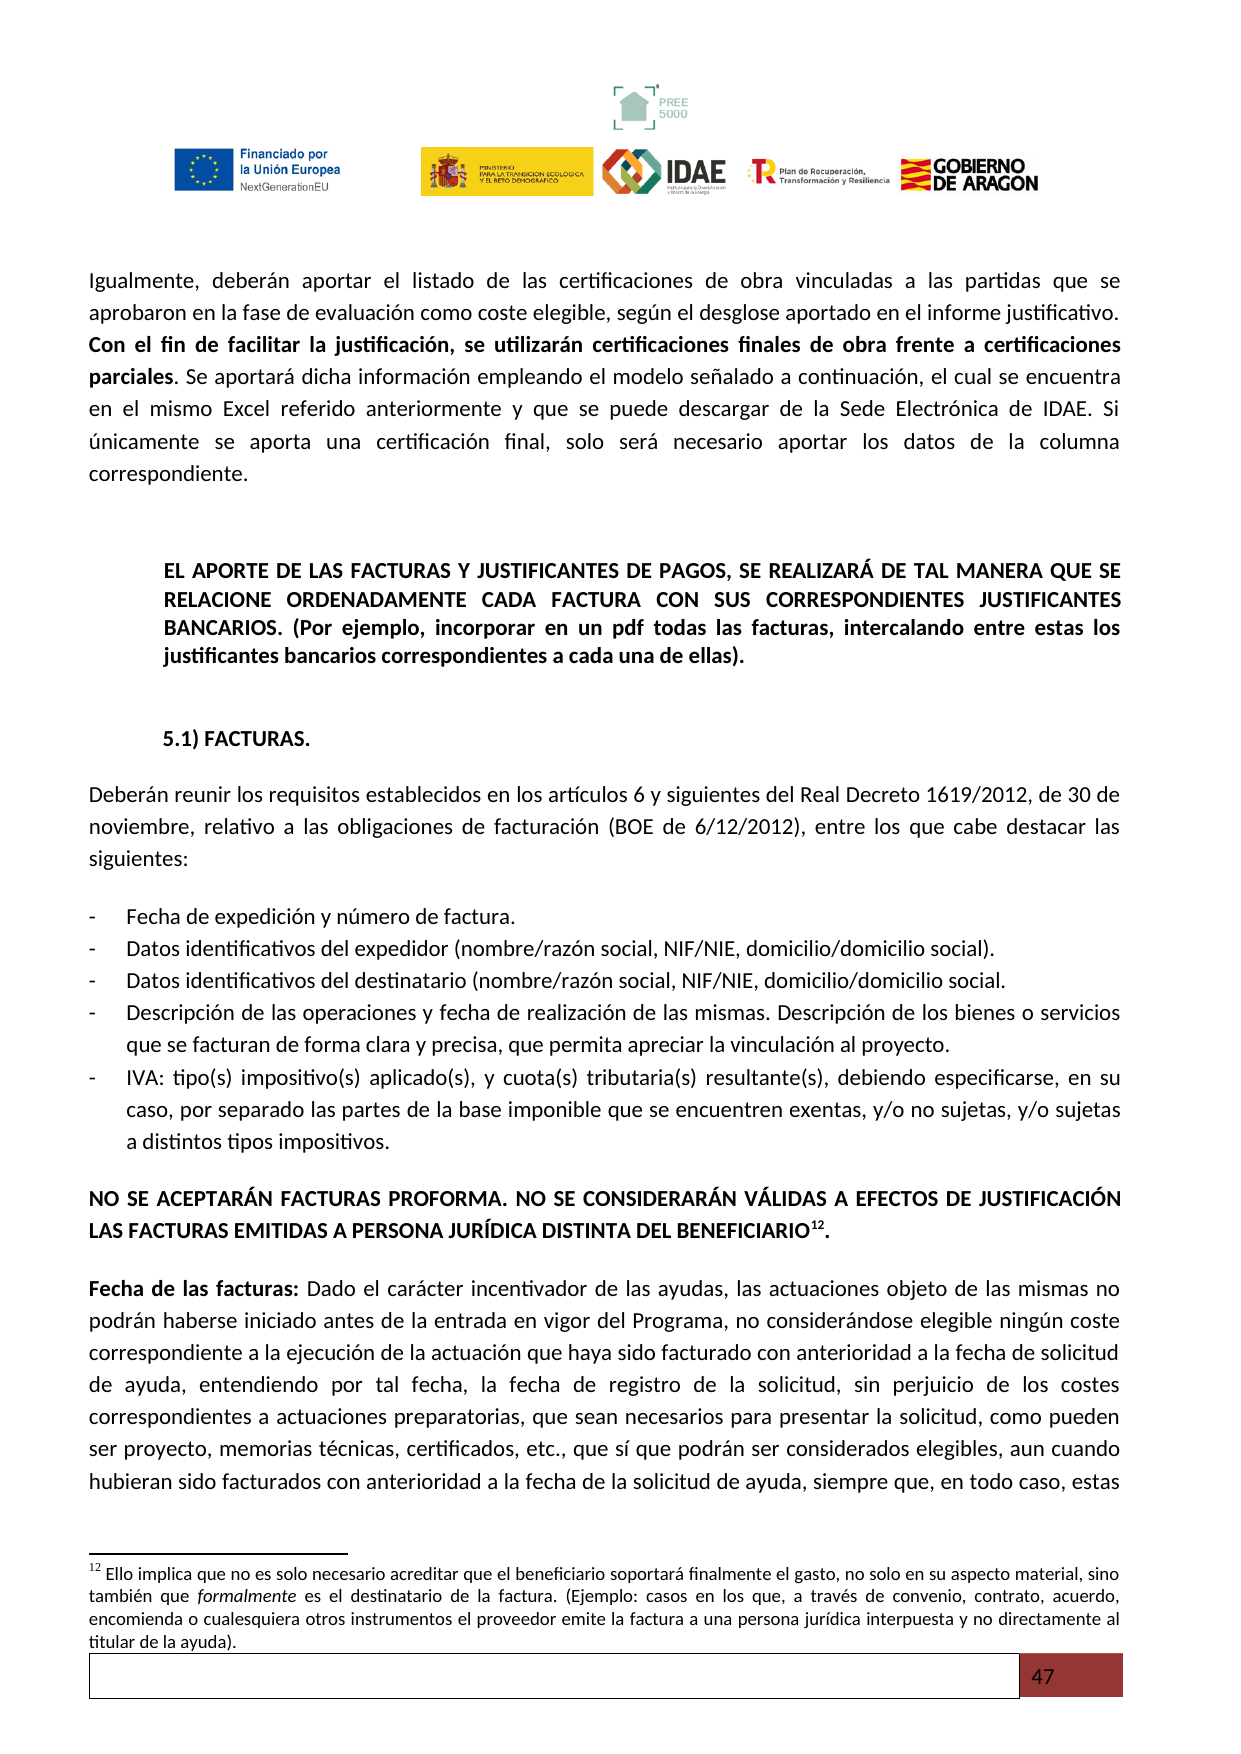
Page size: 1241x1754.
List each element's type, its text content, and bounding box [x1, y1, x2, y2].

text Deberán reunir los requisitos establecidos en los artículos 6 y siguientes del Real Decreto 1619/2012, de 30 de noviembre, relativo a las obligaciones de facturación (BOE de 6/12/2012), entre los que cabe destacar las siguientes: [89, 780, 1122, 873]
list IVA: tipo(s) impositivo(s) aplicado(s), y cuota(s) tributaria(s) resultante(s), debiendo especificarse, en su caso, por separado las partes de la base imponible que se encuentren exentas, y/o no sujetas, y/o sujetas a distintos tipos impositivos. [89, 1063, 1122, 1155]
text 5.1) FACTURAS. [89, 724, 1122, 752]
list Datos identificativos del destinatario (nombre/razón social, NIF/NIE, domicilio/domicilio social. [89, 966, 1122, 994]
list Datos identificativos del expedidor (nombre/razón social, NIF/NIE, domicilio/domicilio social). [89, 934, 1122, 962]
text Igualmente, deberán aportar el listado de las certificaciones de obra vinculadas a las partidas que se aprobaron en la fase de evaluación como coste elegible, según el desglose aportado en el informe justificativo. Con el fin de facilitar la justificación, se utilizarán certificaciones finales de obra frente a certificaciones parciales. Se aportará dicha información empleando el modelo señalado a continuación, el cual se encuentra en el mismo Excel referido anteriormente y que se puede descargar de la Sede Electrónica de IDAE. Si únicamente se aporta una certificación final, solo será necesario aportar los datos de la columna correspondiente. [89, 266, 1122, 487]
list Descripción de las operaciones y fecha de realización de las mismas. Descripción de los bienes o servicios que se facturan de forma clara y precisa, que permita apreciar la vinculación al proyecto. [89, 998, 1122, 1058]
list Fecha de expedición y número de factura. [89, 902, 1122, 930]
picture [162, 72, 1049, 207]
text NO SE ACEPTARÁN FACTURAS PROFORMA. NO SE CONSIDERARÁN VÁLIDAS A EFECTOS DE JUSTIFICACIÓN LAS FACTURAS EMITIDAS A PERSONA JURÍDICA DISTINTA DEL BENEFICIARIO. [89, 1184, 1122, 1244]
list EL APORTE DE LAS FACTURAS Y JUSTIFICANTES DE PAGOS, SE REALIZARÁ DE TAL MANERA QUE SE RELACIONE ORDENADAMENTE CADA FACTURA CON SUS CORRESPONDIENTES JUSTIFICANTES BANCARIOS. (Por ejemplo, incorporar en un pdf todas las facturas, intercalando entre estas los justificantes bancarios correspondientes a cada una de ellas). [164, 557, 1122, 669]
